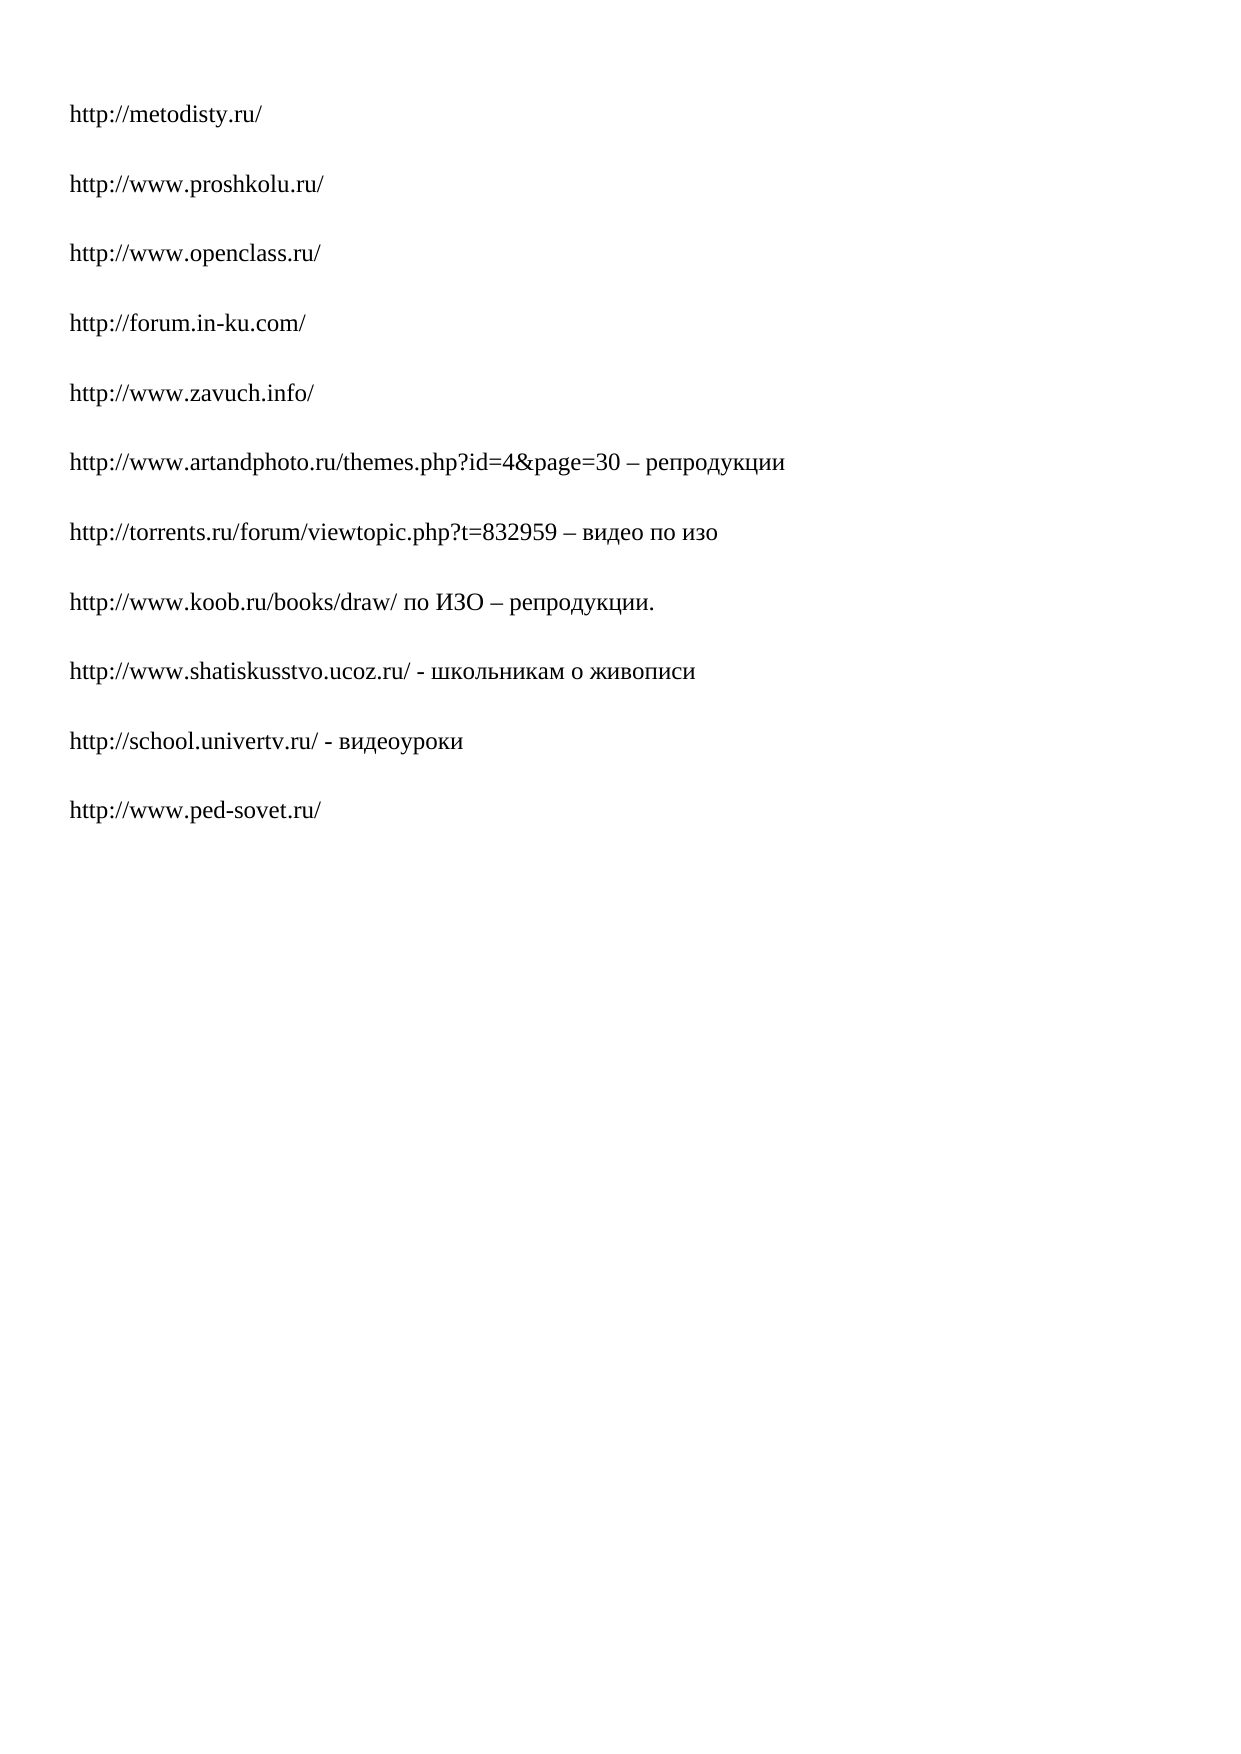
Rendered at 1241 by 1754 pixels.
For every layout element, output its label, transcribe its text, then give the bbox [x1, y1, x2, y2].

text http://www.koob.ru/books/draw/ по ИЗО – репродукции. [69, 588, 1090, 615]
text http://www.artandphoto.ru/themes.php?id=4&page=30 – репродукции [69, 449, 1090, 476]
text http://www.shatiskusstvo.ucoz.ru/ - школьникам о живописи [69, 658, 1090, 685]
text http://www.zavuch.info/ [69, 379, 1090, 406]
text http://www.proshkolu.ru/ [69, 170, 1090, 198]
text http://torrents.ru/forum/viewtopic.php?t=832959 – видео по изо [69, 518, 1090, 546]
text http://www.ped-sovet.ru/ [69, 797, 1090, 824]
text http://forum.in-ku.com/ [69, 309, 1090, 337]
text http://school.univertv.ru/ - видеоуроки [69, 727, 1090, 754]
text http://metodisty.ru/ [69, 101, 1090, 128]
text http://www.openclass.ru/ [69, 240, 1090, 267]
